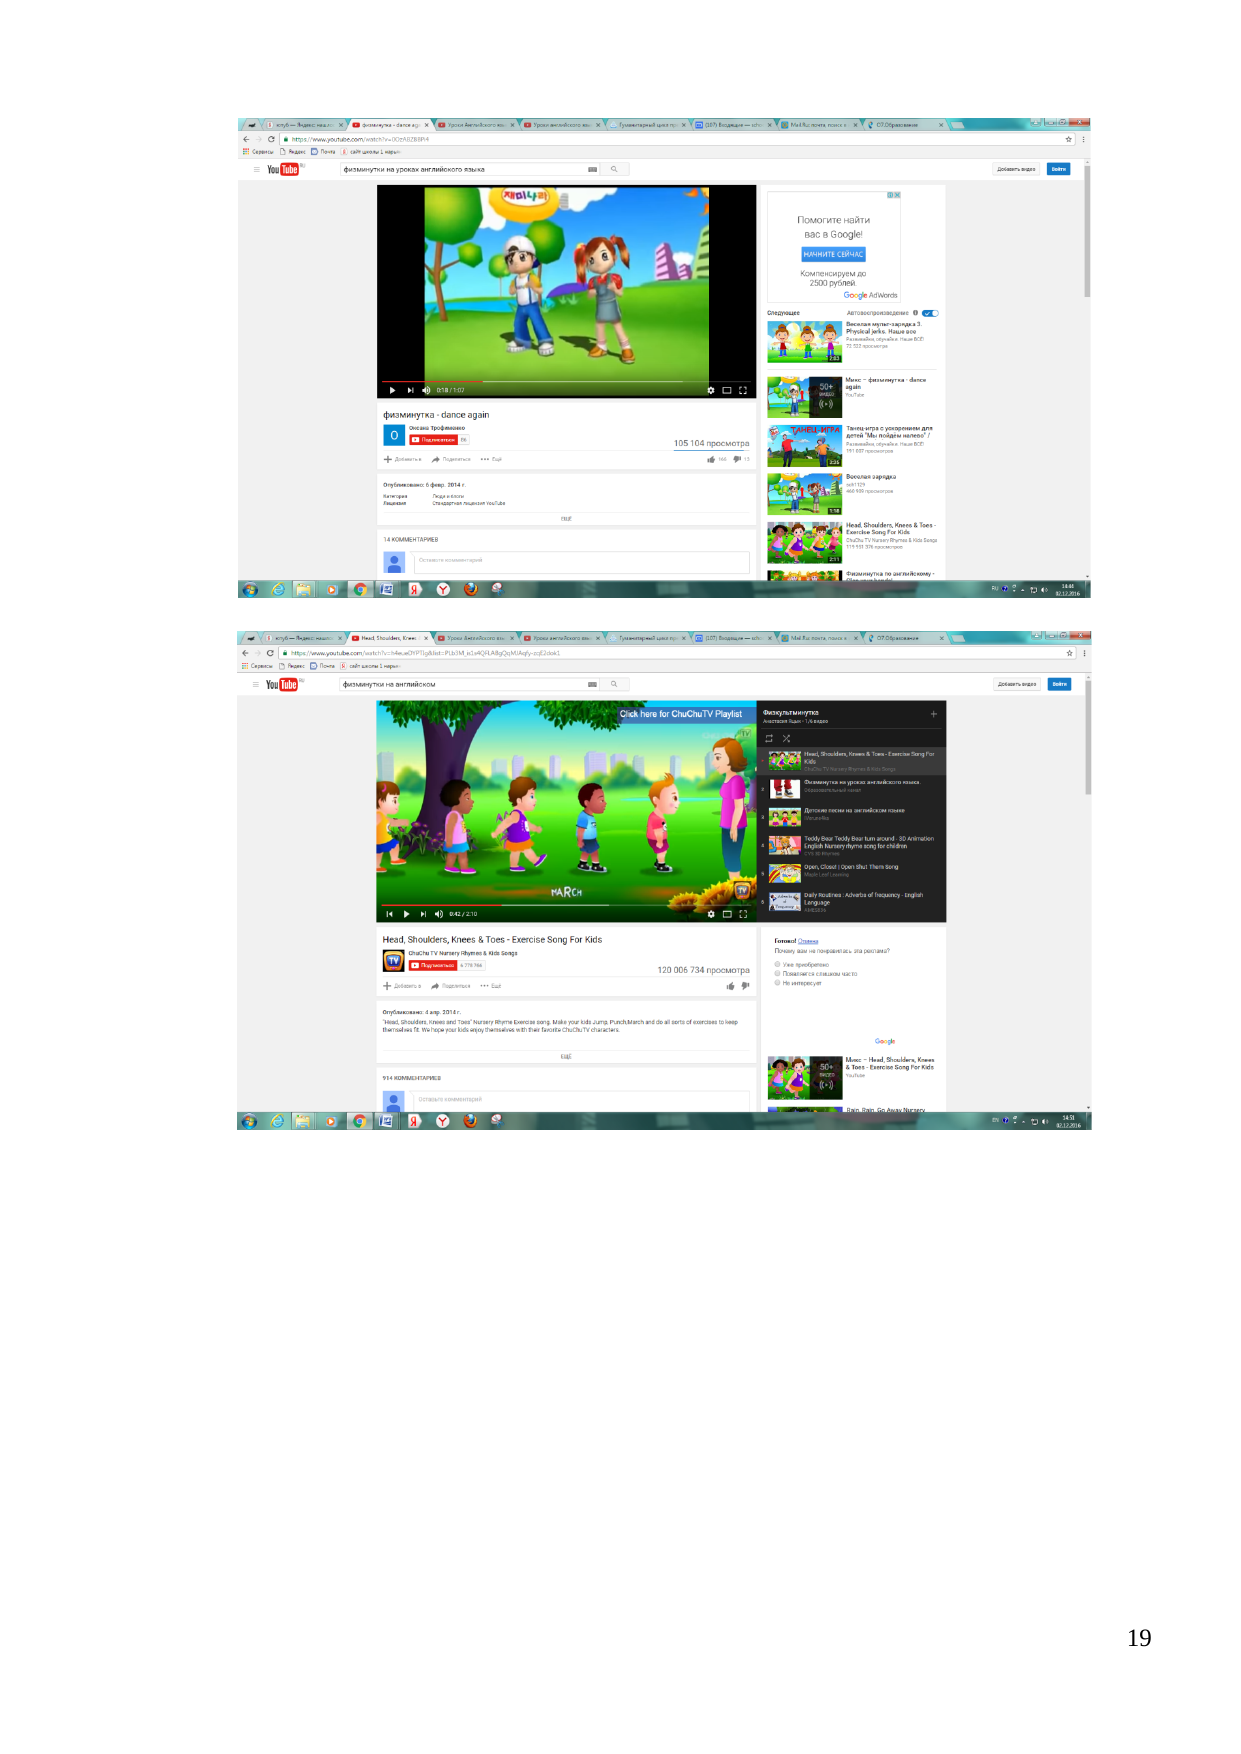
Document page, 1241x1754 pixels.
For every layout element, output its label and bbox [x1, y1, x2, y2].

picture [237, 631, 1092, 1130]
picture [238, 118, 1091, 598]
